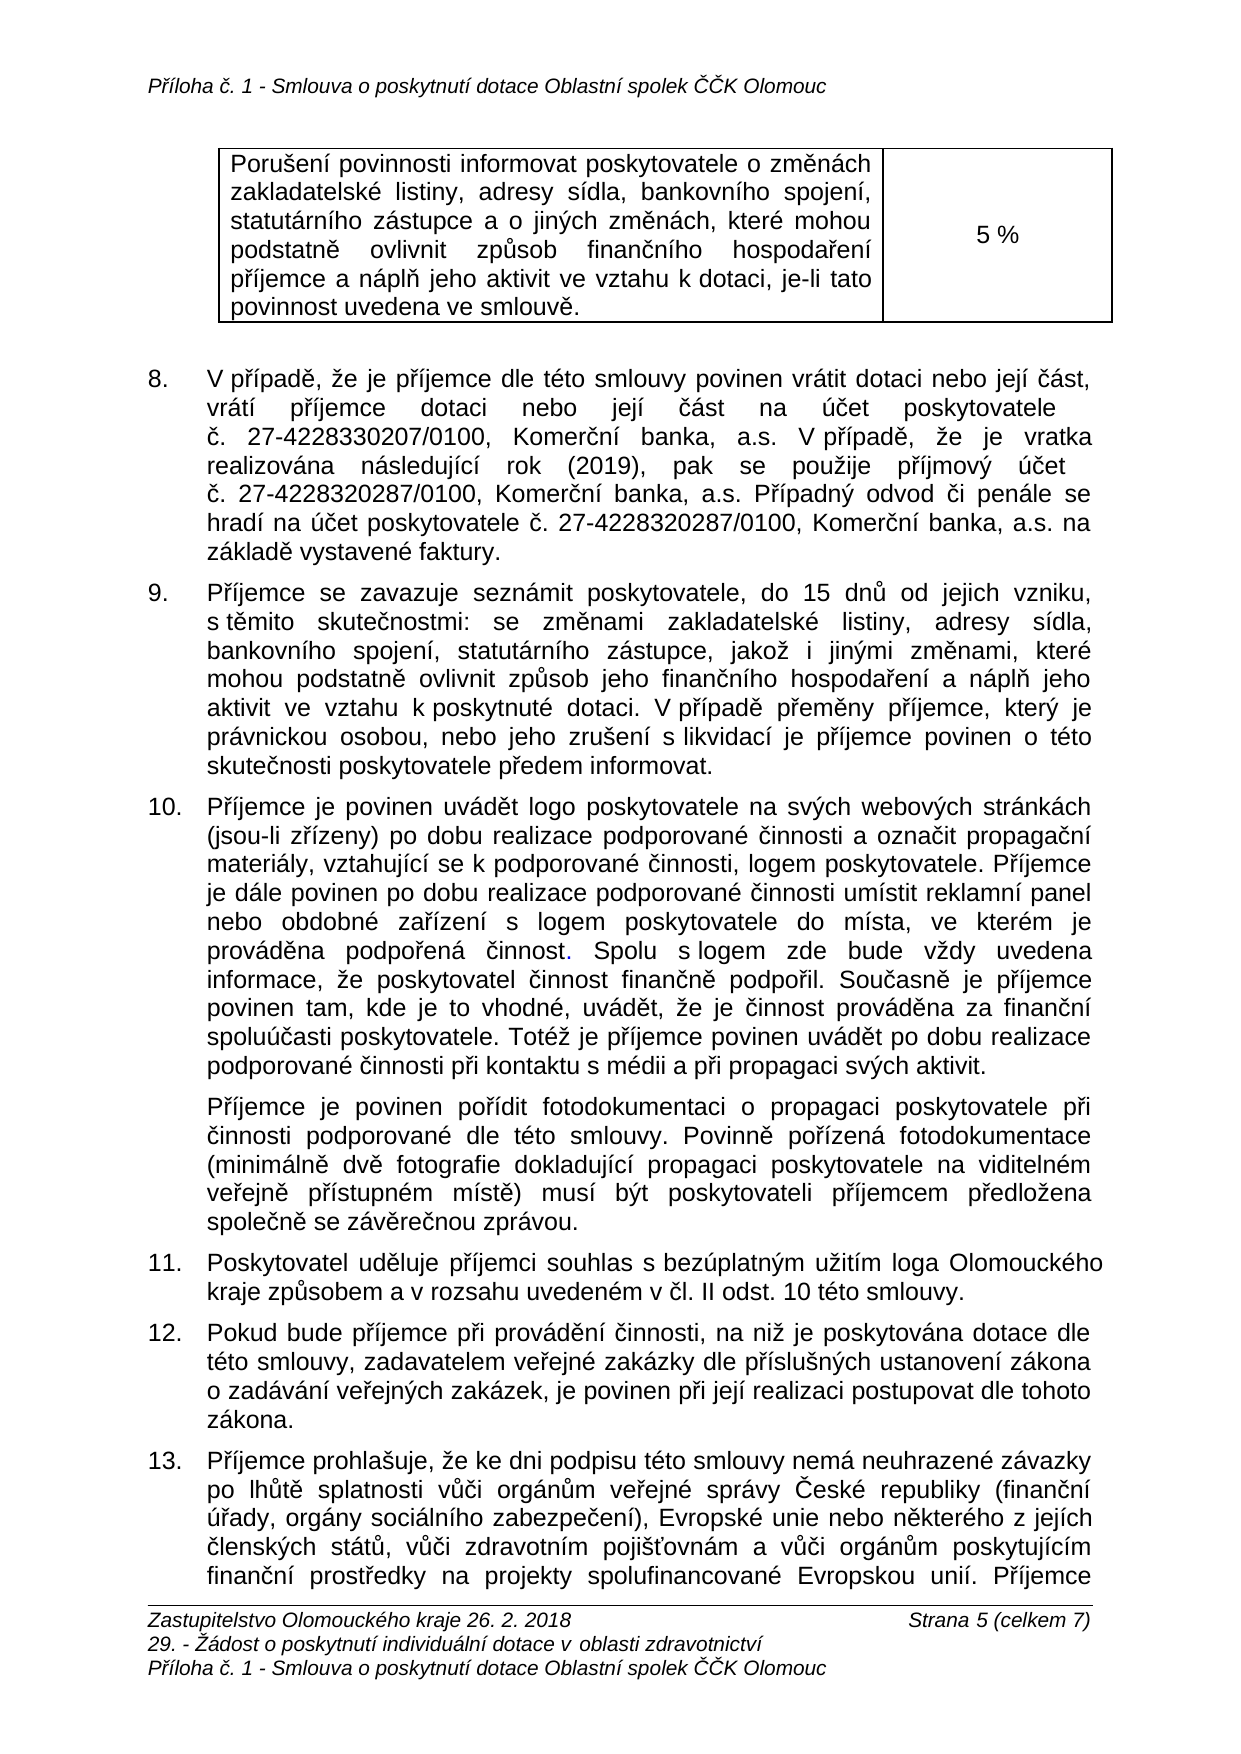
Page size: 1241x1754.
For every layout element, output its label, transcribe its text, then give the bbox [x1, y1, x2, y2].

list V případě, že je příjemce dle této smlouvy povinen vrátit dotaci nebo její část, vrátí příjemce dotaci nebo její část na účet poskytovatele č. 27-4228330207/0100, Komerční banka, a.s. V případě, že je vratka realizována následující rok (2019), pak se použije příjmový účet č. 27-4228320287/0100, Komerční banka, a.s. Případný odvod či penále se hradí na účet poskytovatele č. 27-4228320287/0100, Komerční banka, a.s. na základě vystavené faktury. [148, 364, 1093, 566]
list Příjemce je povinen uvádět logo poskytovatele na svých webových stránkách (jsou-li zřízeny) po dobu realizace podporované činnosti a označit propagační materiály, vztahující se k podporované činnosti, logem poskytovatele. Příjemce je dále povinen po dobu realizace podporované činnosti umístit reklamní panel nebo obdobné zařízení s logem poskytovatele do místa, ve kterém je prováděna podpořená činnost. Spolu s logem zde bude vždy uvedena informace, že poskytovatel činnost finančně podpořil. Současně je příjemce povinen tam, kde je to vhodné, uvádět, že je činnost prováděna za finanční spoluúčasti poskytovatele. Totéž je příjemce povinen uvádět po dobu realizace podporované činnosti při kontaktu s médii a při propagaci svých aktivit. [148, 792, 1093, 1080]
table_cell Porušení povinnosti informovat poskytovatele o změnách zakladatelské listiny, adresy sídla, bankovního spojení, statutárního zástupce a o jiných změnách, které mohou podstatně ovlivnit způsob finančního hospodaření příjemce a náplň jeho aktivit ve vztahu k dotaci, je-li tato povinnost uvedena ve smlouvě. [220, 149, 882, 321]
table_cell 5 % [884, 149, 1111, 321]
list Příjemce se zavazuje seznámit poskytovatele, do 15 dnů od jejich vzniku, s těmito skutečnostmi: se změnami zakladatelské listiny, adresy sídla, bankovního spojení, statutárního zástupce, jakož i jinými změnami, které mohou podstatně ovlivnit způsob jeho finančního hospodaření a náplň jeho aktivit ve vztahu k poskytnuté dotaci. V případě přeměny příjemce, který je právnickou osobou, nebo jeho zrušení s likvidací je příjemce povinen o této skutečnosti poskytovatele předem informovat. [148, 578, 1093, 779]
list Pokud bude příjemce při provádění činnosti, na niž je poskytována dotace dle této smlouvy, zadavatelem veřejné zakázky dle příslušných ustanovení zákona o zadávání veřejných zakázek, je povinen při její realizaci postupovat dle tohoto zákona. [148, 1318, 1093, 1433]
text Příjemce je povinen pořídit fotodokumentaci o propagaci poskytovatele při činnosti podporované dle této smlouvy. Povinně pořízená fotodokumentace (minimálně dvě fotografie dokladující propagaci poskytovatele na viditelném veřejně přístupném místě) musí být poskytovateli příjemcem předložena společně se závěrečnou zprávou. [207, 1092, 1093, 1236]
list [148, 1446, 1093, 1590]
list Poskytovatel uděluje příjemci souhlas s bezúplatným užitím loga Olomouckého kraje způsobem a v rozsahu uvedeném v čl. II odst. 10 této smlouvy. [148, 1248, 1104, 1306]
